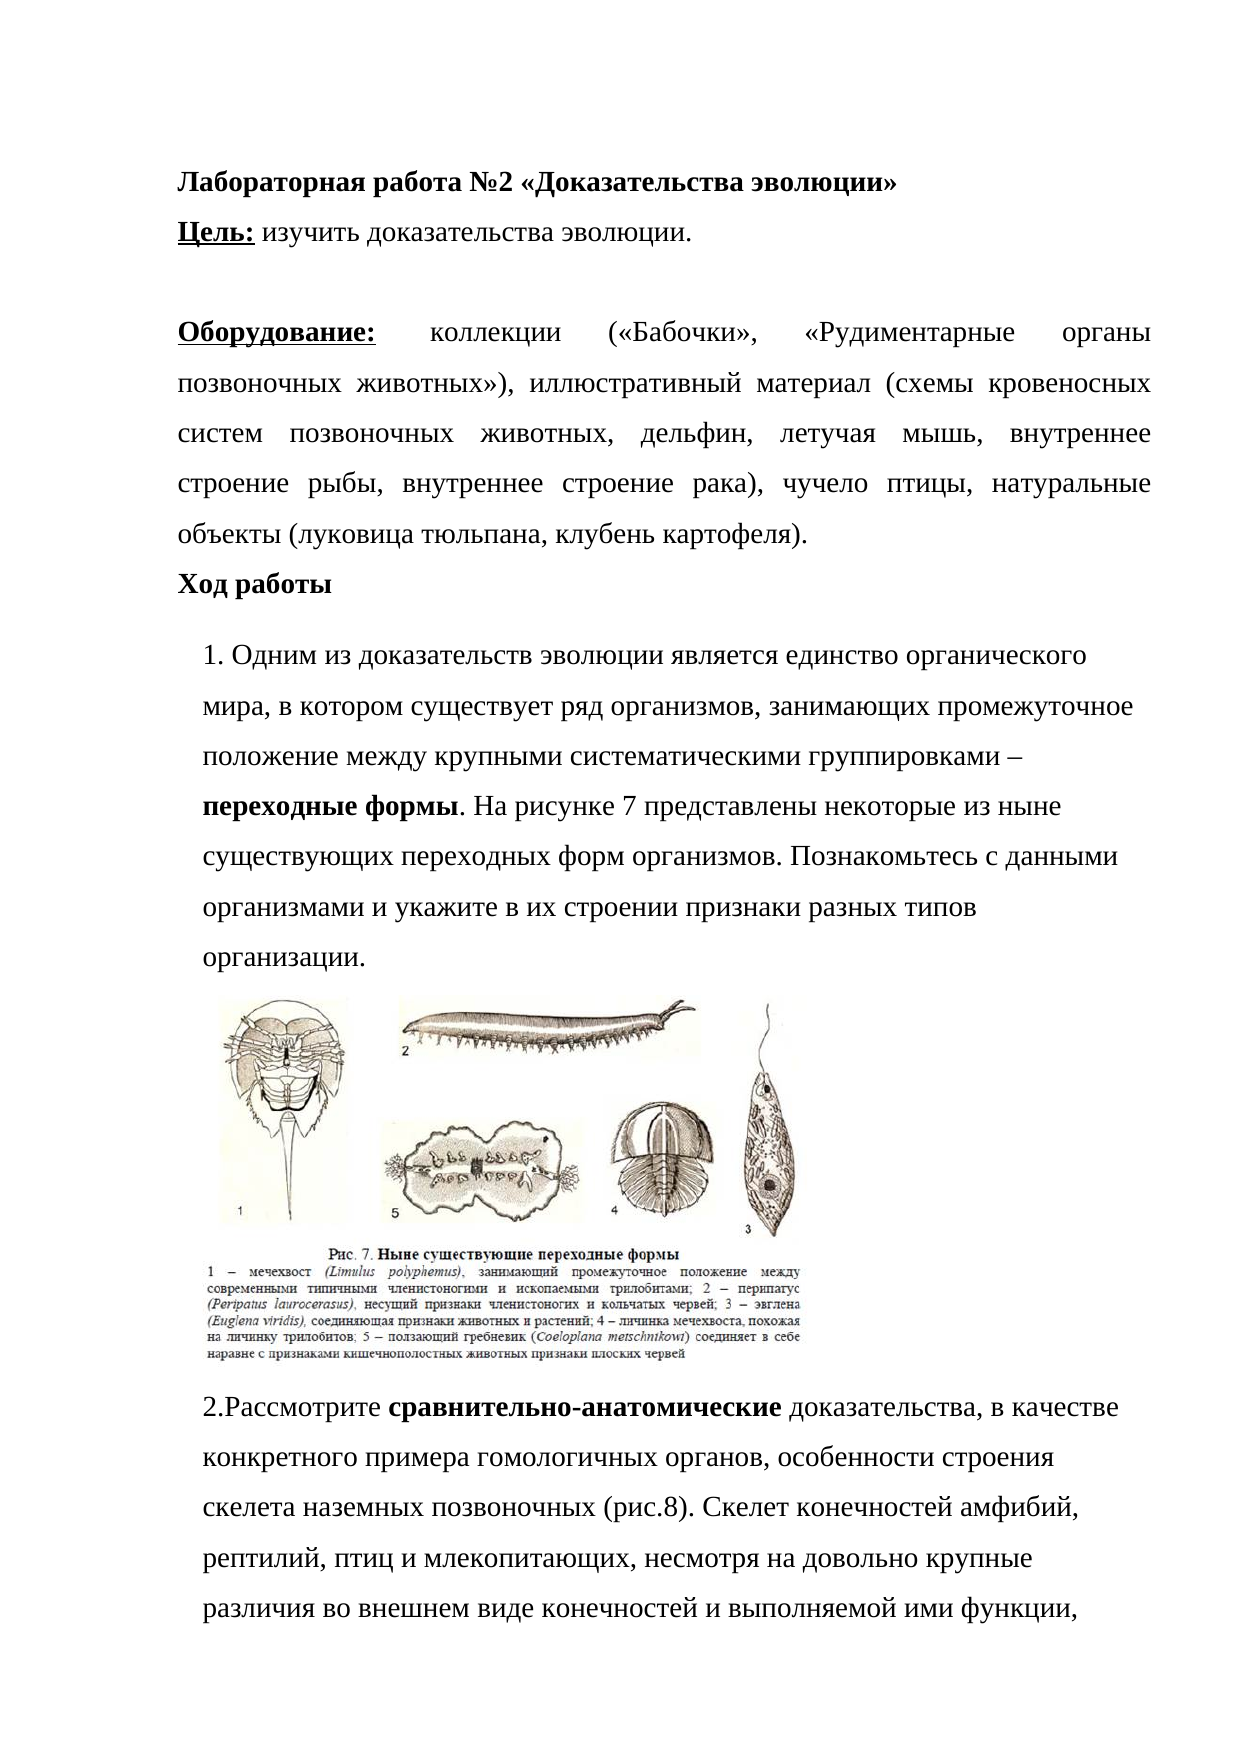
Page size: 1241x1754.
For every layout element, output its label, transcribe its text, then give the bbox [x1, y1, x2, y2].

text Лабораторная работа №2 «Доказательства эволюции» [177, 118, 1152, 197]
text Оборудование: коллекции («Бабочки», «Рудиментарные органы позвоночных животных»), иллюстративный материал (схемы кровеносных систем позвоночных животных, дельфин, летучая мышь, внутреннее строение рыбы, внутреннее строение рака), чучело птицы, натуральные объекты (луковица тюльпана, клубень картофеля). [177, 314, 1152, 549]
text Ход работы [177, 566, 1152, 600]
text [202, 1389, 1144, 1624]
text 1. Одним из доказательств эволюции является единство органического мира, в котором существует ряд организмов, занимающих промежуточное положение между крупными систематическими группировками – переходные формы. На рисунке 7 представлены некоторые из ныне существующих переходных форм организмов. Познакомьтесь с данными организмами и укажите в их строении признаки разных типов организации. [202, 637, 1144, 973]
text Цель: изучить доказательства эволюции. [177, 214, 1152, 247]
picture [202, 995, 816, 1369]
